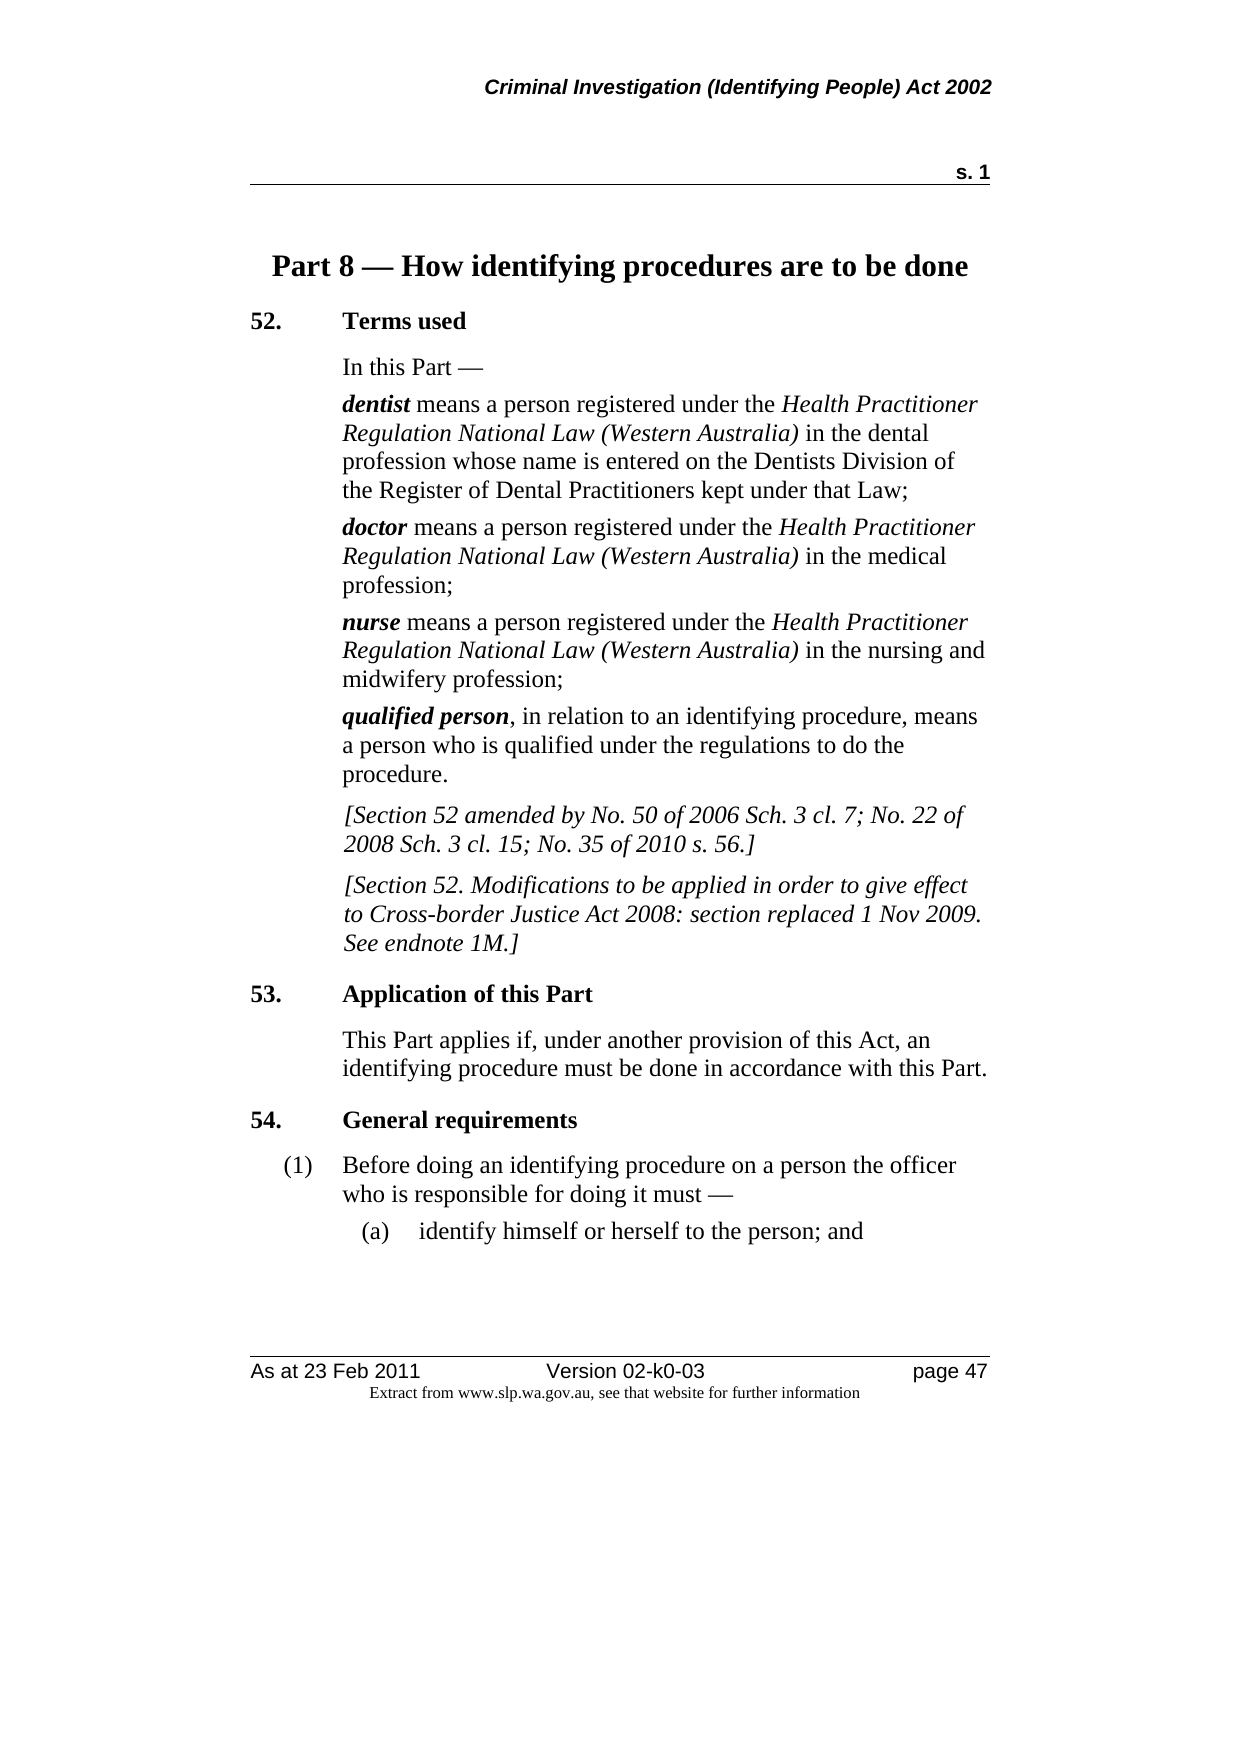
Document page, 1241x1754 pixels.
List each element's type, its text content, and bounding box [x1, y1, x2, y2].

text [Section 52. Modifications to be applied in order to give effect to Cross-border Justice Act 2008: section replaced 1 Nov 2009. See endnote 1M.] [250, 870, 990, 956]
text (a) identify himself or herself to the person; and [250, 1216, 990, 1245]
text This Part applies if, under another provision of this Act, an identifying procedure must be done in accordance with this Part. [250, 1025, 990, 1082]
subtitle 53. Application of this Part [250, 979, 990, 1008]
text doctor means a person registered under the Health Practitioner Regulation National Law () in the medical profession; [250, 512, 990, 598]
subtitle Part 8 — How identifying procedures are to be done [250, 247, 990, 283]
subtitle 54. General requirements [250, 1105, 990, 1134]
text dentist means a person registered under the Health Practitioner Regulation National Law () in the dental profession whose name is entered on the Dentists Division of the Register of Dental Practitioners kept under that Law; [250, 389, 990, 504]
text In this Part — [250, 352, 990, 381]
text qualified person, in relation to an identifying procedure, means a person who is qualified under the regulations to do the procedure. [250, 701, 990, 788]
text [Section 52 amended by No. 50 of 2006 Sch. 3 cl. 7; No. 22 of 2008 Sch. 3 cl. 15; No. 35 of 2010 s. 56.] [250, 800, 990, 858]
text nurse means a person registered under the Health Practitioner Regulation National Law () in the nursing and midwifery profession; [250, 607, 990, 693]
subtitle 52. Terms used [250, 306, 990, 335]
text (1) Before doing an identifying procedure on a person the officer who is responsible for doing it must — [250, 1151, 990, 1208]
